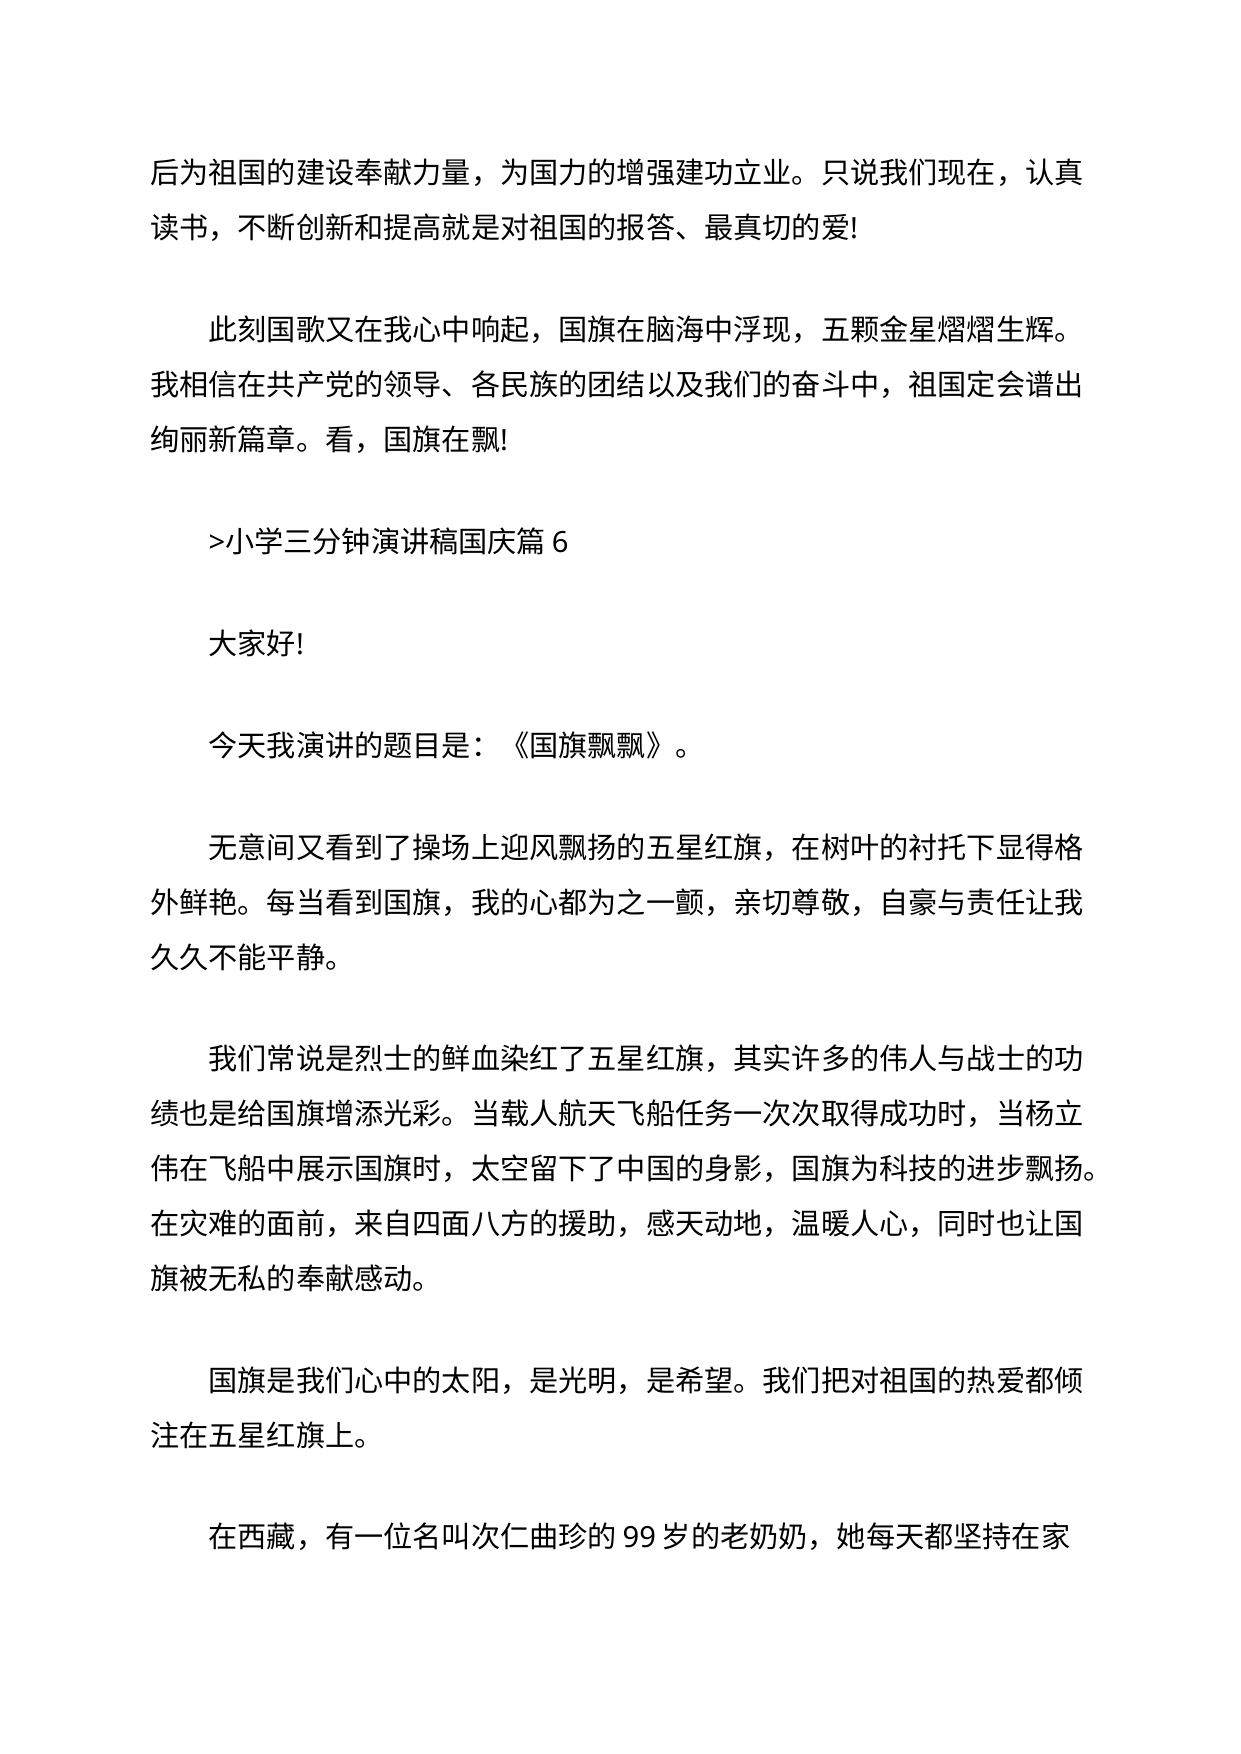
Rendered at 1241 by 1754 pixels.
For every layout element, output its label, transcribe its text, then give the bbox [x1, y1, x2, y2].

text 大家好! [150, 621, 1090, 663]
text 无意间又看到了操场上迎风飘扬的五星红旗，在树叶的衬托下显得格外鲜艳。每当看到国旗，我的心都为之一颤，亲切尊敬，自豪与责任让我久久不能平静。 [150, 824, 1090, 976]
text 今天我演讲的题目是：《国旗飘飘》。 [150, 723, 1090, 765]
text >小学三分钟演讲稿国庆篇6 [150, 519, 1090, 561]
text 此刻国歌又在我心中响起，国旗在脑海中浮现，五颗金星熠熠生辉。我相信在共产党的领导、各民族的团结以及我们的奋斗中，祖国定会谱出绚丽新篇章。看，国旗在飘! [150, 307, 1090, 459]
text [150, 1514, 1090, 1556]
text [150, 150, 1090, 247]
text 我们常说是烈士的鲜血染红了五星红旗，其实许多的伟人与战士的功绩也是给国旗增添光彩。当载人航天飞船任务一次次取得成功时，当杨立伟在飞船中展示国旗时，太空留下了中国的身影，国旗为科技的进步飘扬。在灾难的面前，来自四面八方的援助，感天动地，温暖人心，同时也让国旗被无私的奉献感动。 [150, 1036, 1090, 1298]
text 国旗是我们心中的太阳，是光明，是希望。我们把对祖国的热爱都倾注在五星红旗上。 [150, 1357, 1090, 1454]
